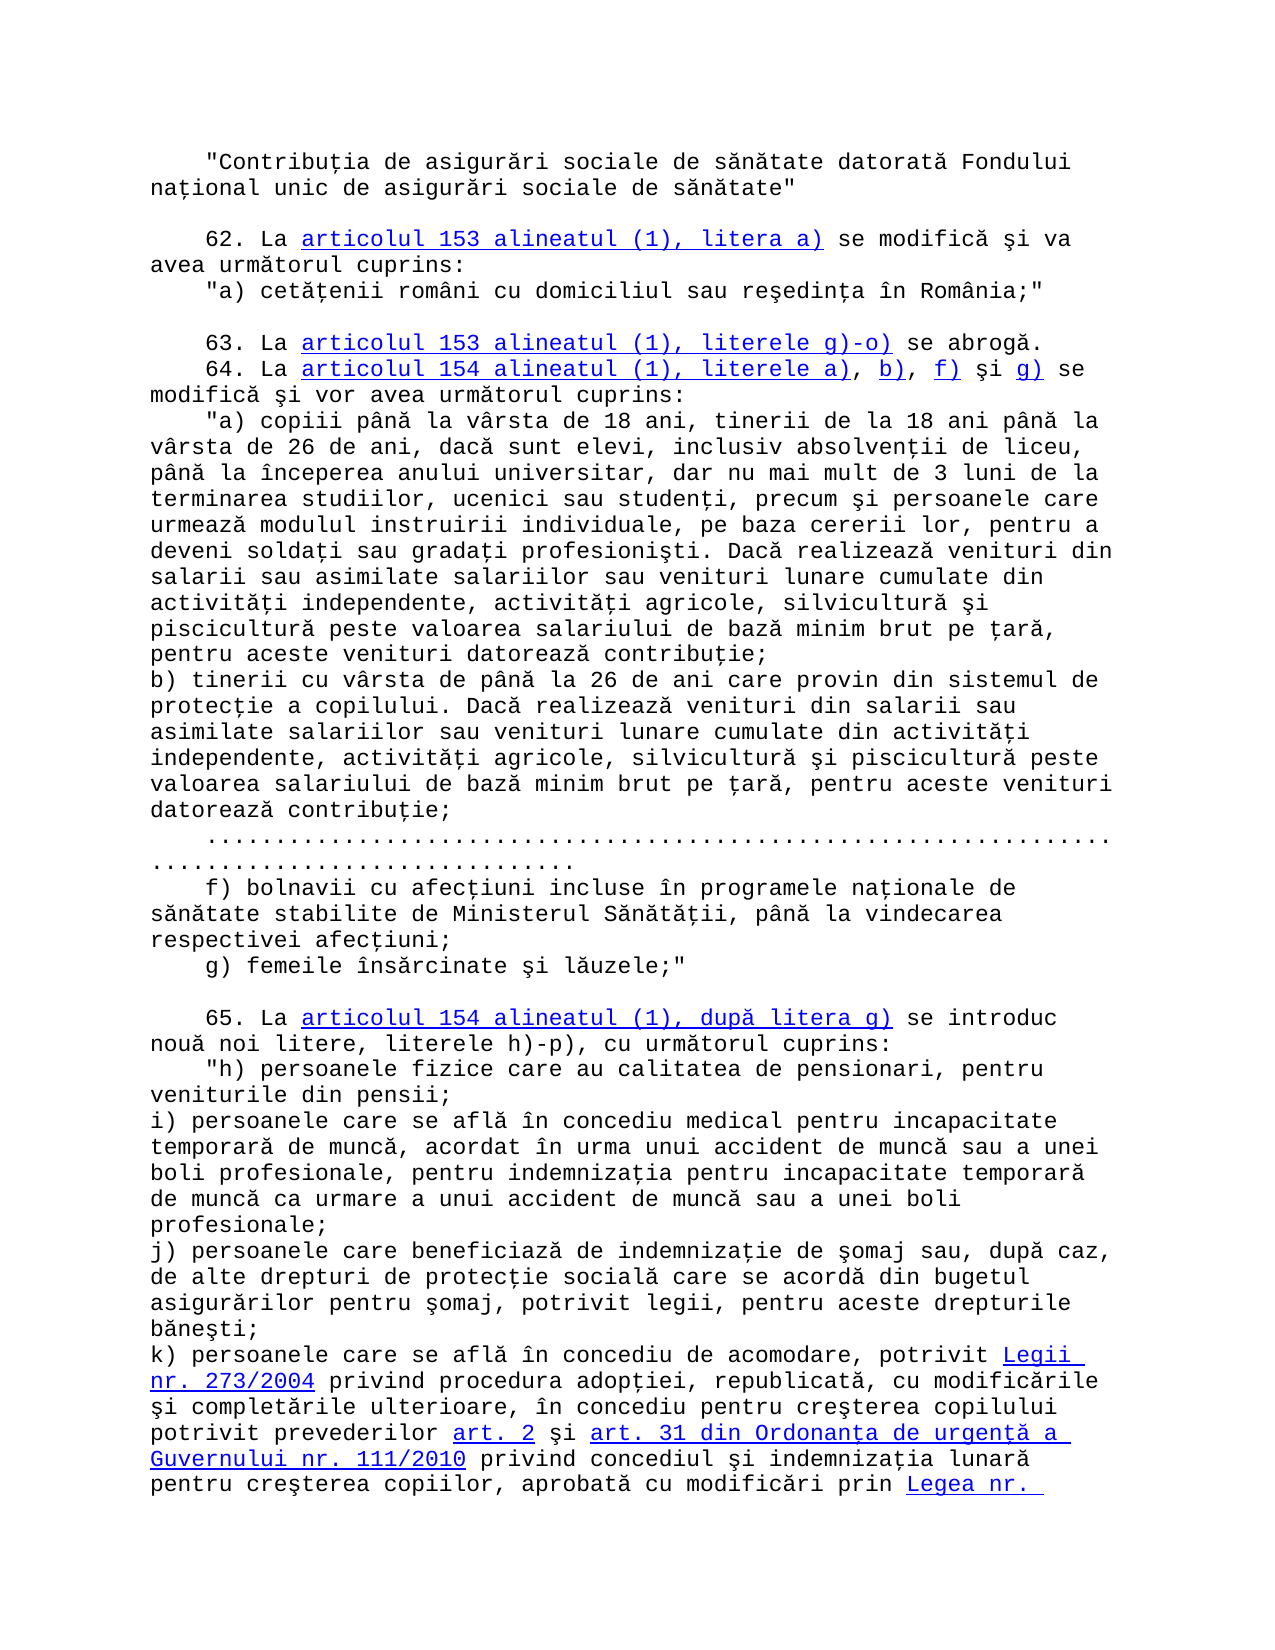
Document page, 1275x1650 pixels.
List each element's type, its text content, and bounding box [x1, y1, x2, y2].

text ................................................................................................. [150, 824, 1125, 876]
text b) tinerii cu vârsta de până la 26 de ani care provin din sistemul de protecţie a copilului. Dacă realizează venituri din salarii sau asimilate salariilor sau venituri lunare cumulate din activităţi independente, activităţi agricole, silvicultură şi piscicultură peste valoarea salariului de bază minim brut pe ţară, pentru aceste venituri datorează contribuţie; [150, 669, 1125, 824]
text 65. La <LLNK 12015 0932 2H2 154 43>articolul 154 alineatul (1), după litera g) se introduc nouă noi litere, literele h)-p), cu următorul cuprins: [150, 1006, 1125, 1058]
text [150, 1343, 1125, 1499]
text j) persoanele care beneficiază de indemnizaţie de şomaj sau, după caz, de alte drepturi de protecţie socială care se acordă din bugetul asigurărilor pentru şomaj, potrivit legii, pentru aceste drepturile băneşti; [150, 1239, 1125, 1343]
text i) persoanele care se află în concediu medical pentru incapacitate temporară de muncă, acordat în urma unui accident de muncă sau a unei boli profesionale, pentru indemnizaţia pentru incapacitate temporară de muncă ca urmare a unui accident de muncă sau a unei boli profesionale; [150, 1110, 1125, 1239]
text "a) cetăţenii români cu domiciliul sau reşedinţa în România;" [150, 280, 1125, 306]
text "h) persoanele fizice care au calitatea de pensionari, pentru veniturile din pensii; [150, 1058, 1125, 1110]
text g) femeile însărcinate şi lăuzele;" [150, 954, 1125, 980]
text f) bolnavii cu afecţiuni incluse în programele naţionale de sănătate stabilite de Ministerul Sănătăţii, până la vindecarea respectivei afecţiuni; [150, 876, 1125, 954]
text 64. La <LLNK 12015 0932 2H2 154 40>articolul 154 alineatul (1), literele a), <LLNK 12015 0932 2H2 154 2>b), <LLNK 12015 0932 2H2 154 2>f) şi <LLNK 12015 0932 2H2 154 2>g) se modifică şi vor avea următorul cuprins: [150, 357, 1125, 409]
text 62. La <LLNK 12015 0932 2H2 153 38>articolul 153 alineatul (1), litera a) se modifică şi va avea următorul cuprins: [150, 228, 1125, 280]
text 63. La <LLNK 12015 0932 2H2 153 43>articolul 153 alineatul (1), literele g)-o) se abrogă. [150, 332, 1125, 357]
text "Contribuţia de asigurări sociale de sănătate datorată Fondului naţional unic de asigurări sociale de sănătate" [150, 150, 1125, 202]
text "a) copiii până la vârsta de 18 ani, tinerii de la 18 ani până la vârsta de 26 de ani, dacă sunt elevi, inclusiv absolvenţii de liceu, până la începerea anului universitar, dar nu mai mult de 3 luni de la terminarea studiilor, ucenici sau studenţi, precum şi persoanele care urmează modulul instruirii individuale, pe baza cererii lor, pentru a deveni soldaţi sau gradaţi profesionişti. Dacă realizează venituri din salarii sau asimilate salariilor sau venituri lunare cumulate din activităţi independente, activităţi agricole, silvicultură şi piscicultură peste valoarea salariului de bază minim brut pe ţară, pentru aceste venituri datorează contribuţie; [150, 409, 1125, 669]
